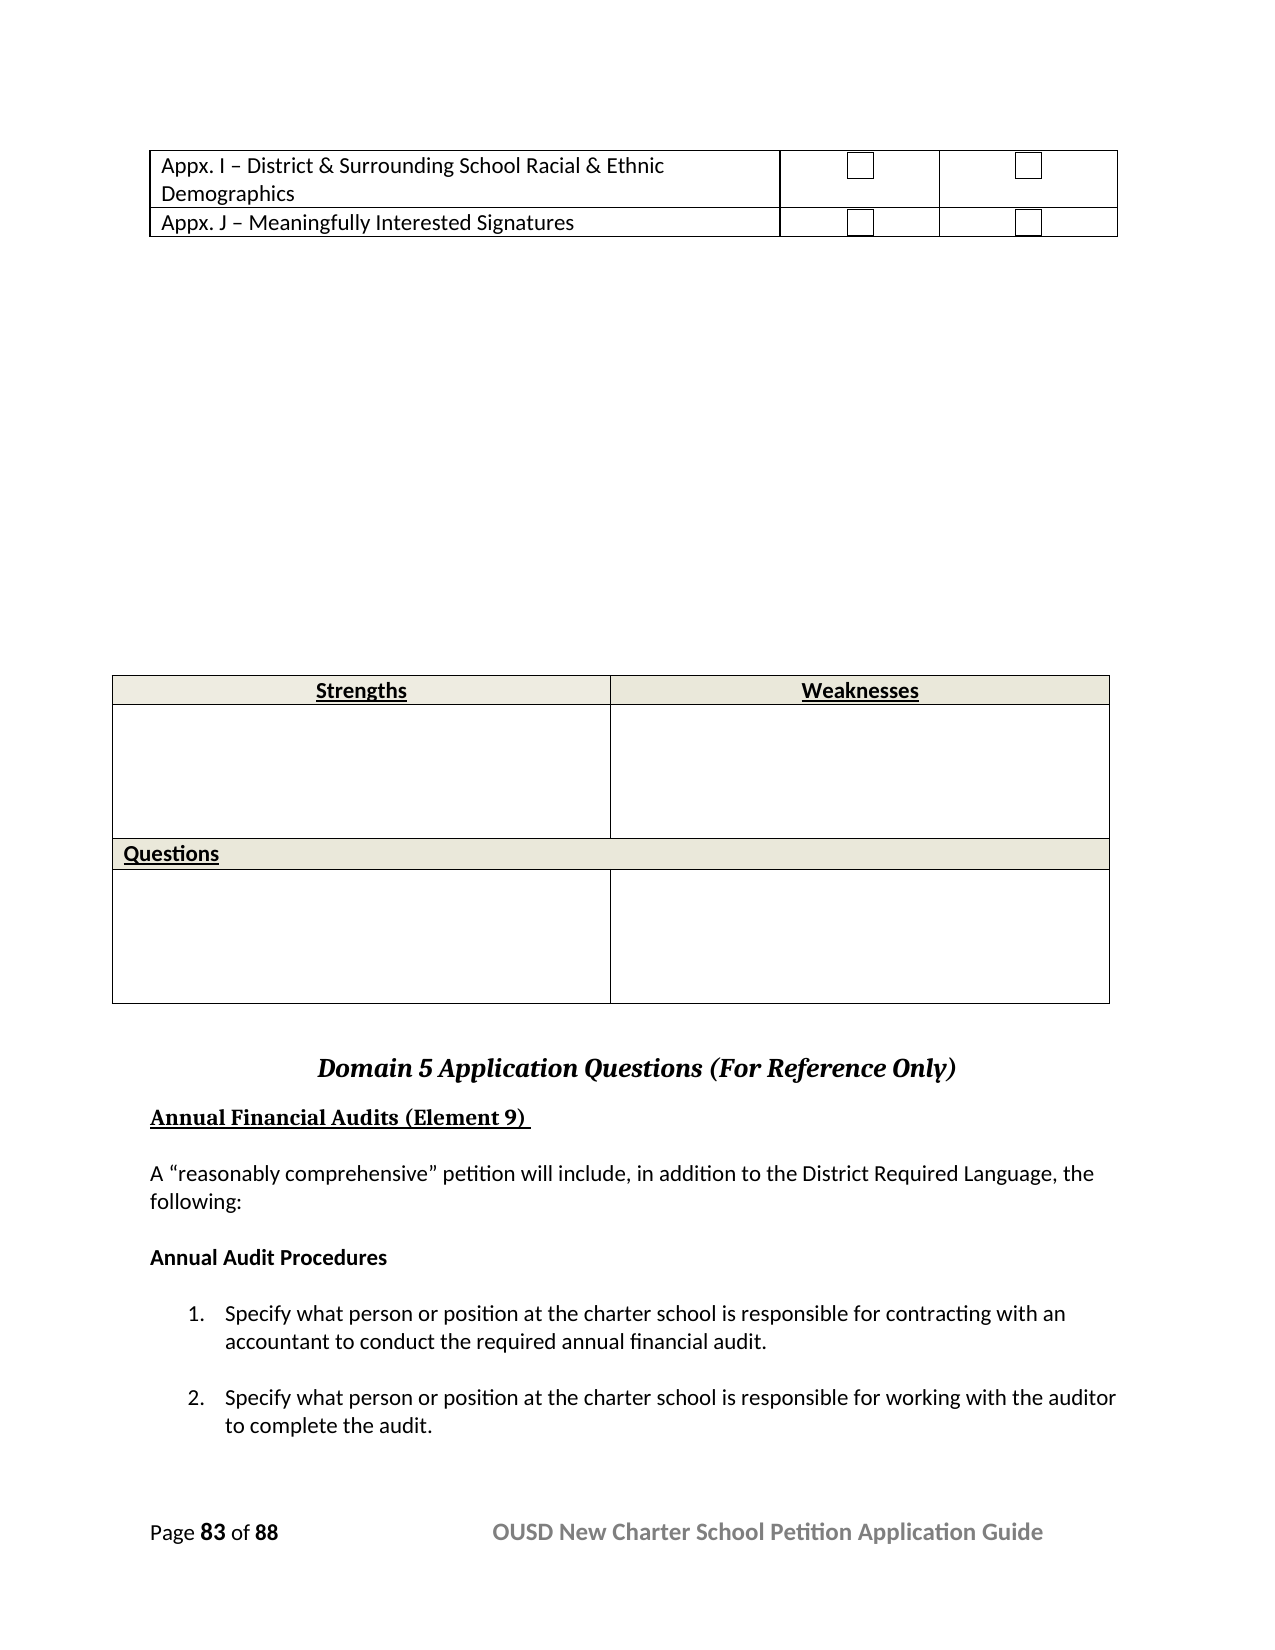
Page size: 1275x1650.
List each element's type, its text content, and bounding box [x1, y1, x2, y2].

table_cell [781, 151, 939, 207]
subtitle Domain 5 Application Questions (For Reference Only) [150, 1053, 1125, 1084]
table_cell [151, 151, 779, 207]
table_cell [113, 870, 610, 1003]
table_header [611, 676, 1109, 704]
list Specify what person or position at the charter school is responsible for working with the auditor to complete the audit. [187, 1383, 1125, 1439]
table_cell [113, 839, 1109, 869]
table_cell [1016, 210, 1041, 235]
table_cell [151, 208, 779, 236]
text A “reasonably comprehensive” petition will include, in addition to the District Required Language, the following: [150, 1159, 1125, 1215]
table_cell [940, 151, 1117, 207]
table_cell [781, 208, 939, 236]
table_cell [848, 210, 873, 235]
subtitle Annual Financial Audits (Element 9) [150, 1105, 1125, 1131]
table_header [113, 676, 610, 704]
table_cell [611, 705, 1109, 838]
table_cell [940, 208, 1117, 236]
text Annual Audit Procedures [150, 1243, 1125, 1271]
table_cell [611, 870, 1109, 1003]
list Specify what person or position at the charter school is responsible for contracting with an accountant to conduct the required annual financial audit. [187, 1299, 1125, 1355]
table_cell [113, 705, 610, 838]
